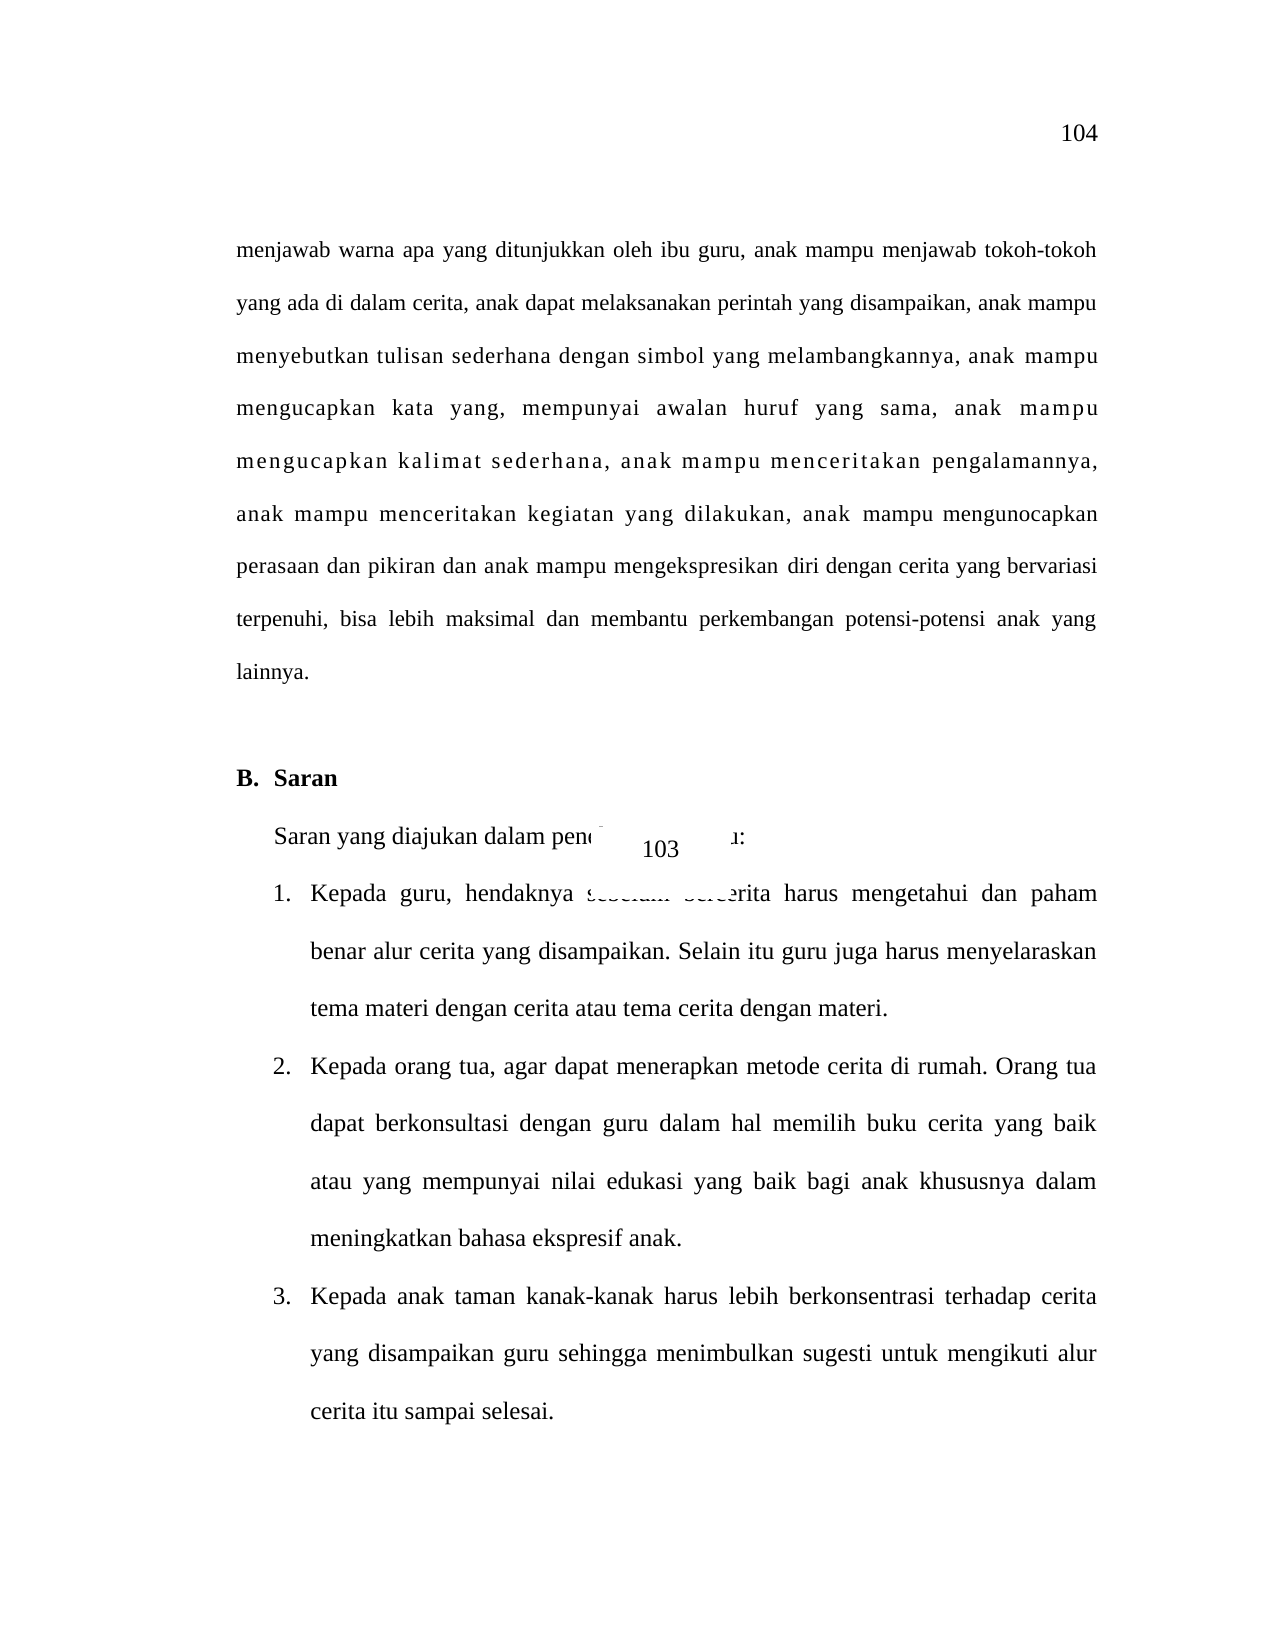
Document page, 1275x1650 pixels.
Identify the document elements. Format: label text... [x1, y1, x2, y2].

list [236, 236, 1098, 684]
list Saran [236, 763, 1098, 792]
list Kepada anak taman kanak-kanak harus lebih berkonsentrasi terhadap cerita yang disampaikan guru sehingga menimbulkan sugesti untuk mengikuti alur cerita itu sampai selesai. [273, 1281, 1098, 1424]
list Kepada guru, hendaknya sebelum bercerita harus mengetahui dan paham benar alur cerita yang disampaikan. Selain itu guru juga harus menyelaraskan tema materi dengan cerita atau tema cerita dengan materi. [273, 878, 1098, 1022]
list Kepada orang tua, agar dapat menerapkan metode cerita di rumah. Orang tua dapat berkonsultasi dengan guru dalam hal memilih buku cerita yang baik atau yang mempunyai nilai edukasi yang baik bagi anak khususnya dalam meningkatkan bahasa ekspresif anak. [273, 1051, 1098, 1252]
list Saran yang diajukan dalam penelitian ini yaitu: [274, 821, 1098, 849]
